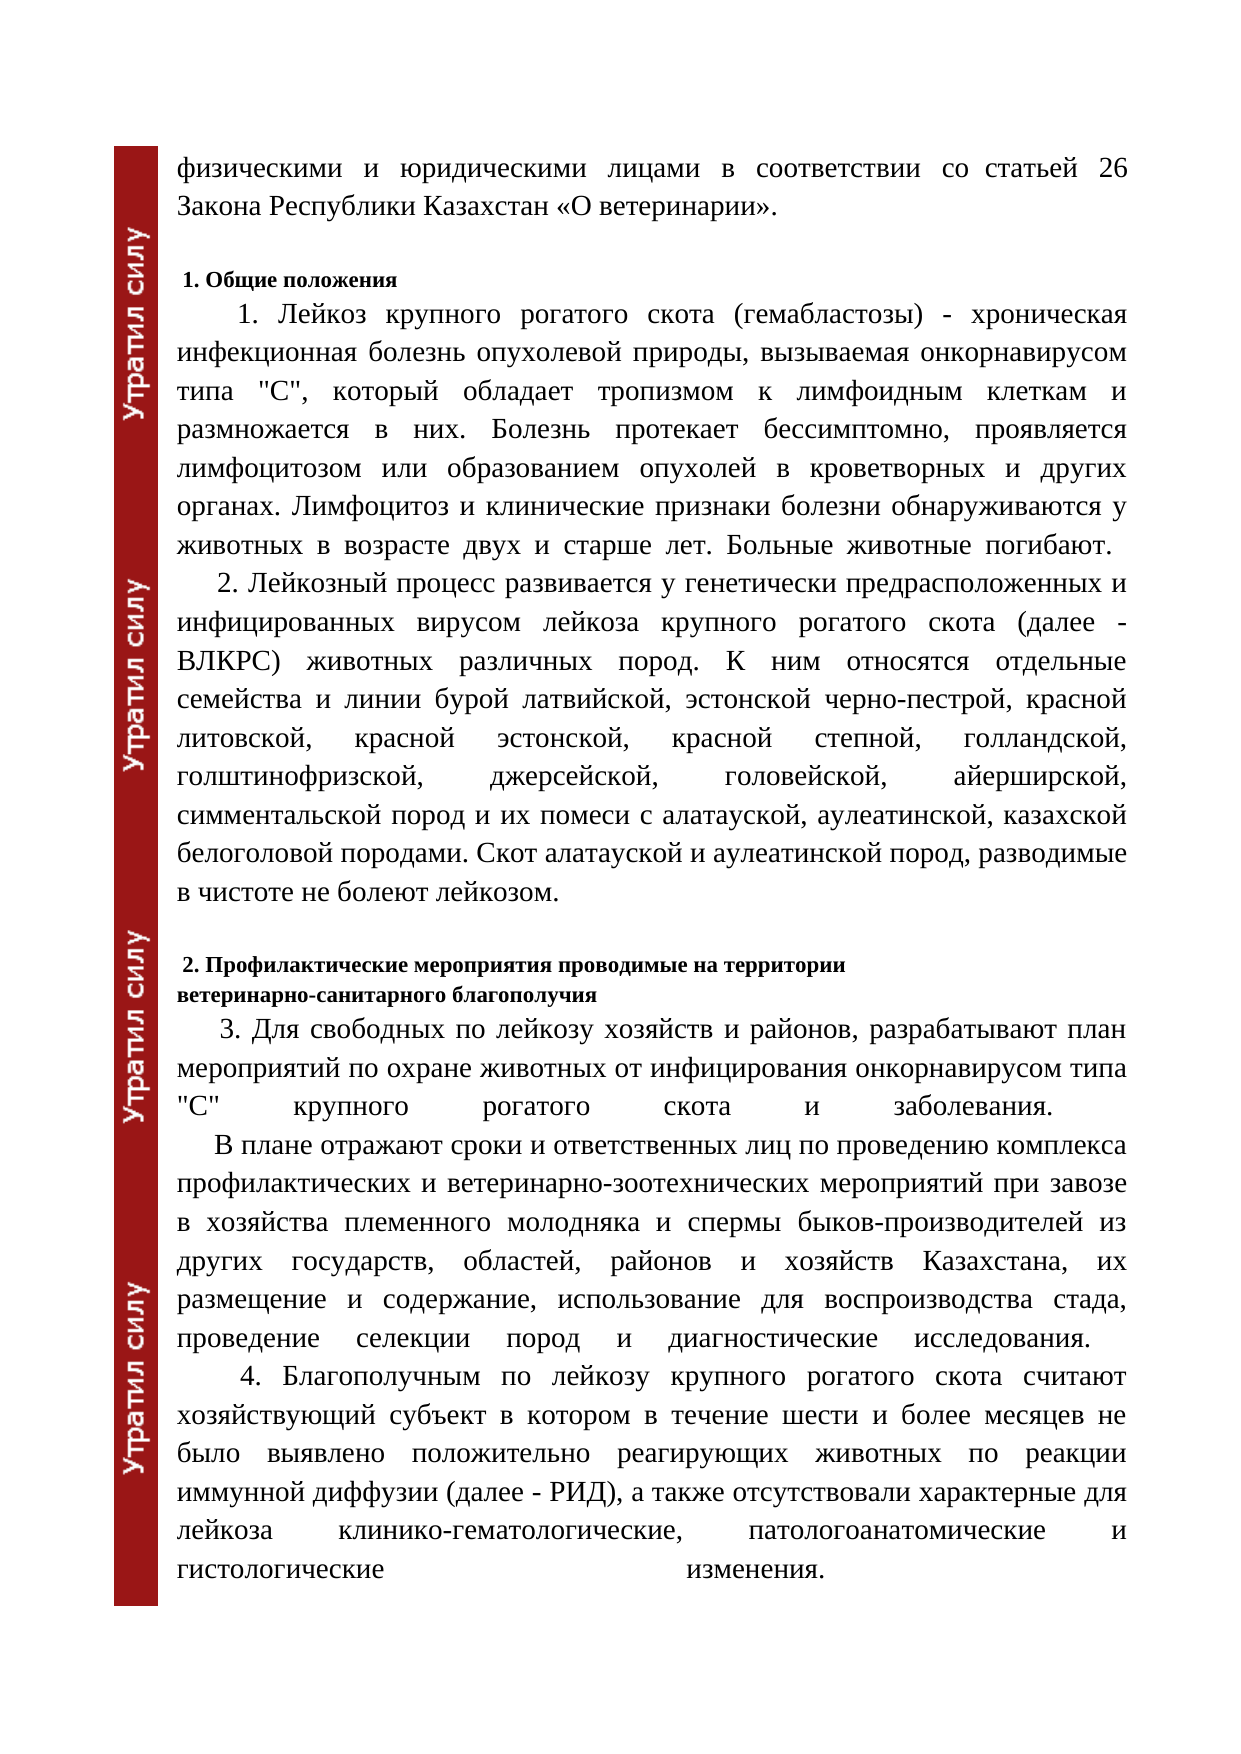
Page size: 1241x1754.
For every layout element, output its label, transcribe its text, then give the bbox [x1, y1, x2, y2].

picture [114, 222, 158, 266]
picture [114, 1584, 158, 1606]
picture [114, 146, 158, 150]
picture [114, 907, 158, 951]
text 1. Лейкоз крупного рогатого скота (гемабластозы) - хроническая инфекционная болезнь опухолевой природы, вызываемая онкорнавирусом типа "С", который обладает тропизмом к лимфоидным клеткам и размножается в них. Болезнь протекает бессимптомно, проявляется лимфоцитозом или образованием опухолей в кроветворных и других органах. Лимфоцитоз и клинические признаки болезни обнаруживаются у животных в возрасте двух и старше лет. Больные животные погибают. 2. Лейкозный процесс развивается у генетически предрасположенных и инфицированных вирусом лейкоза крупного рогатого скота (далее - ВЛКРС) животных различных пород. К ним относятся отдельные семейства и линии бурой латвийской, эстонской черно-пестрой, красной литовской, красной эстонской, красной степной, голландской, голштинофризской, джерсейской, головейской, айерширской, симментальской пород и их помеси с алатауской, аулеатинской, казахской белоголовой породами. Скот алатауской и аулеатинской пород, разводимые в чистоте не болеют лейкозом. [112, 296, 1128, 907]
text 1. Общие положения [112, 266, 1128, 292]
text 2. Профилактические мероприятия проводимые на территории ветеринарно-санитарного благополучия [112, 951, 1128, 1008]
picture [114, 292, 158, 296]
